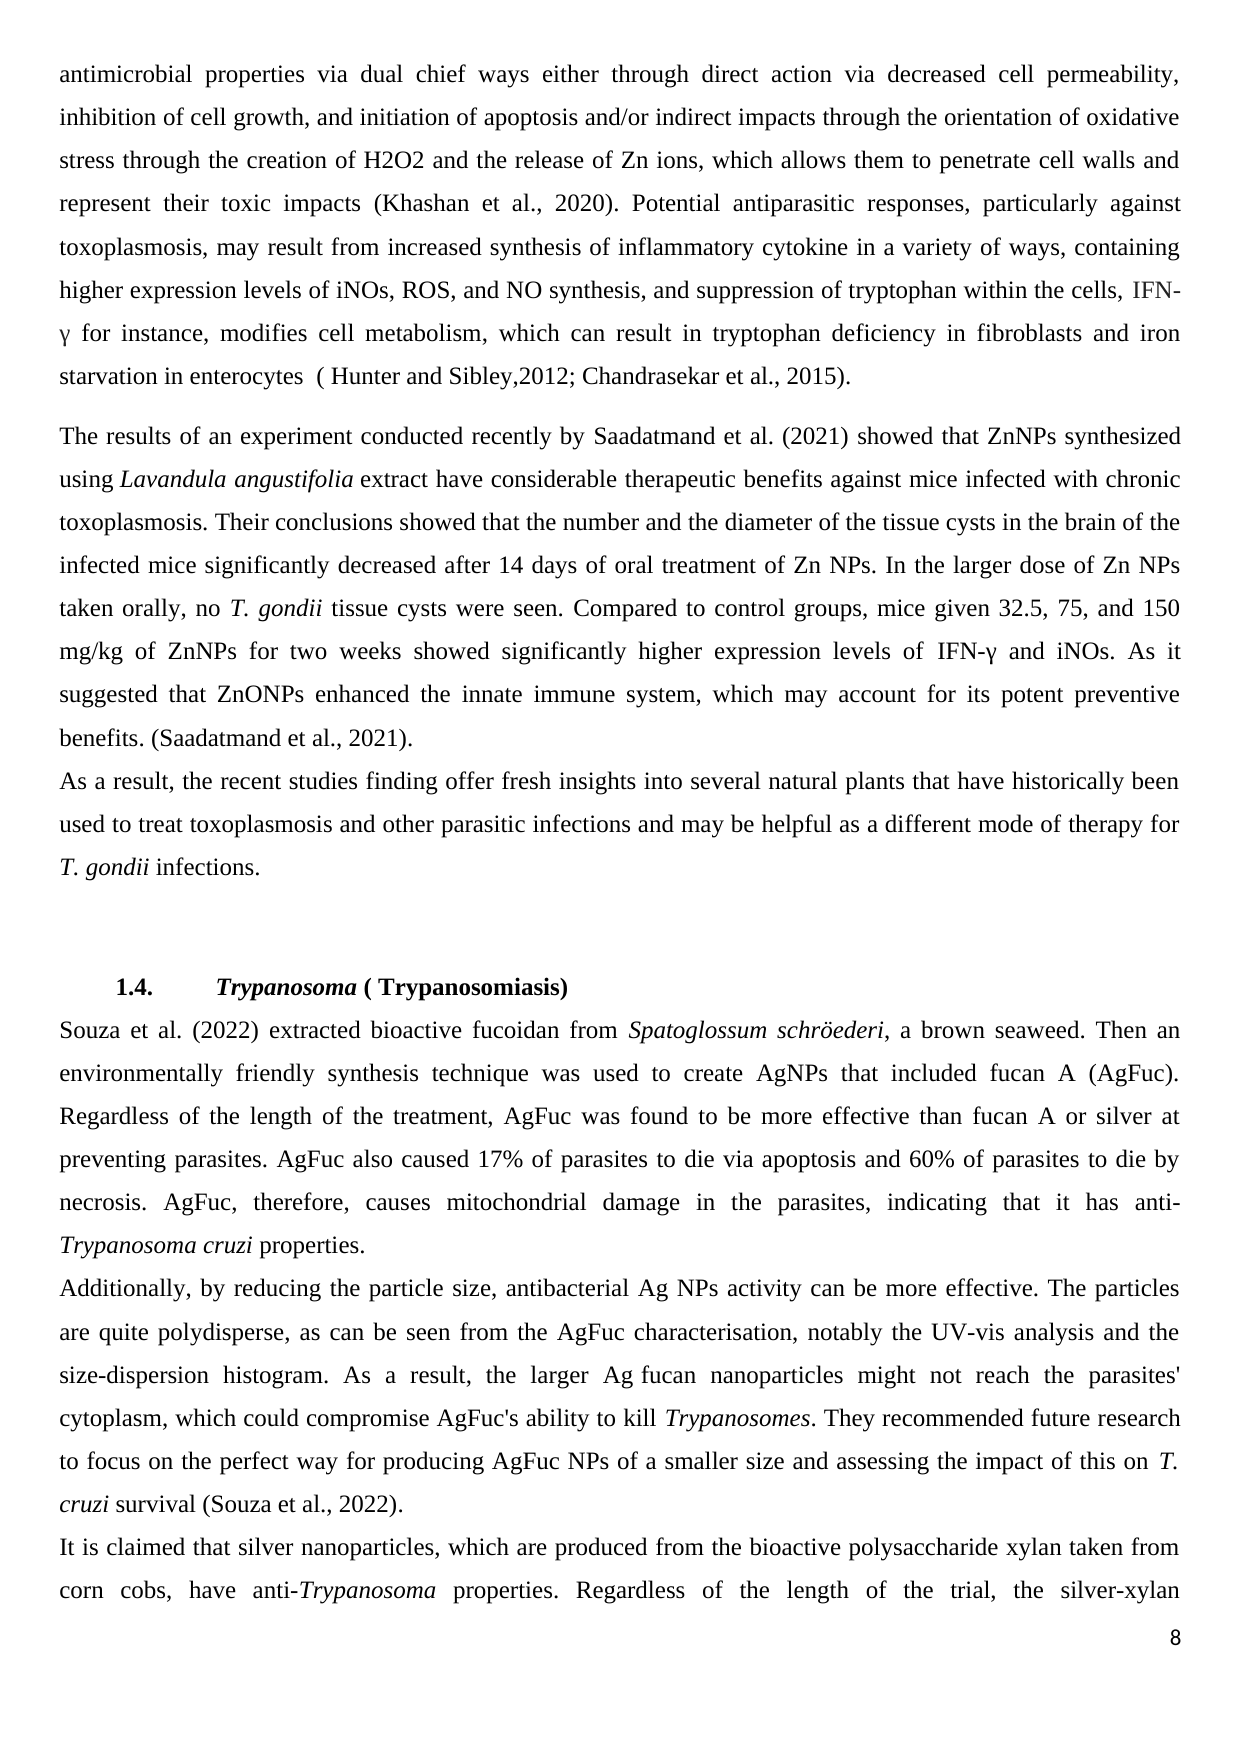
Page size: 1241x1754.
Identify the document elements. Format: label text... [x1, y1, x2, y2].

text As a result, the recent studies finding offer fresh insights into several natural plants that have historically been used to treat toxoplasmosis and other parasitic infections and may be helpful as a different mode of therapy for T. gondii infections. [59, 766, 1181, 881]
subtitle Trypanosoma ( Trypanosomiasis) [115, 972, 1181, 1000]
text Additionally, by reducing the particle size, antibacterial Ag NPs activity can be more effective. The particles are quite polydisperse, as can be seen from the AgFuc characterisation, notably the UV-vis analysis and the size-dispersion histogram. As a result, the larger Ag fucan nanoparticles might not reach the parasites' cytoplasm, which could compromise AgFuc's ability to kill Trypanosomes. They recommended future research to focus on the perfect way for producing AgFuc NPs of a smaller size and assessing the impact of this on T. cruzi survival (Souza et al., 2022). [59, 1273, 1181, 1518]
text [59, 1532, 1181, 1604]
text Souza et al. (2022) extracted bioactive fucoidan from Spatoglossum schröederi, a brown seaweed. Then an environmentally friendly synthesis technique was used to create AgNPs that included fucan A (AgFuc). Regardless of the length of the treatment, AgFuc was found to be more effective than fucan A or silver at preventing parasites. AgFuc also caused 17% of parasites to die via apoptosis and 60% of parasites to die by necrosis. AgFuc, therefore, causes mitochondrial damage in the parasites, indicating that it has anti-Trypanosoma cruzi properties. [59, 1015, 1181, 1259]
subtitle The results of an experiment conducted recently by Saadatmand et al. (2021) showed that ZnNPs synthesized using Lavandula angustifolia extract have considerable therapeutic benefits against mice infected with chronic toxoplasmosis. Their conclusions showed that the number and the diameter of the tissue cysts in the brain of the infected mice significantly decreased after 14 days of oral treatment of Zn NPs. In the larger dose of Zn NPs taken orally, no T. gondii tissue cysts were seen. Compared to control groups, mice given 32.5, 75, and 150 mg/kg of ZnNPs for two weeks showed significantly higher expression levels of IFN-γ and iNOs. As it suggested that ZnONPs enhanced the innate immune system, which may account for its potent preventive benefits. (Saadatmand et al., 2021). [59, 421, 1181, 751]
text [59, 59, 1181, 390]
